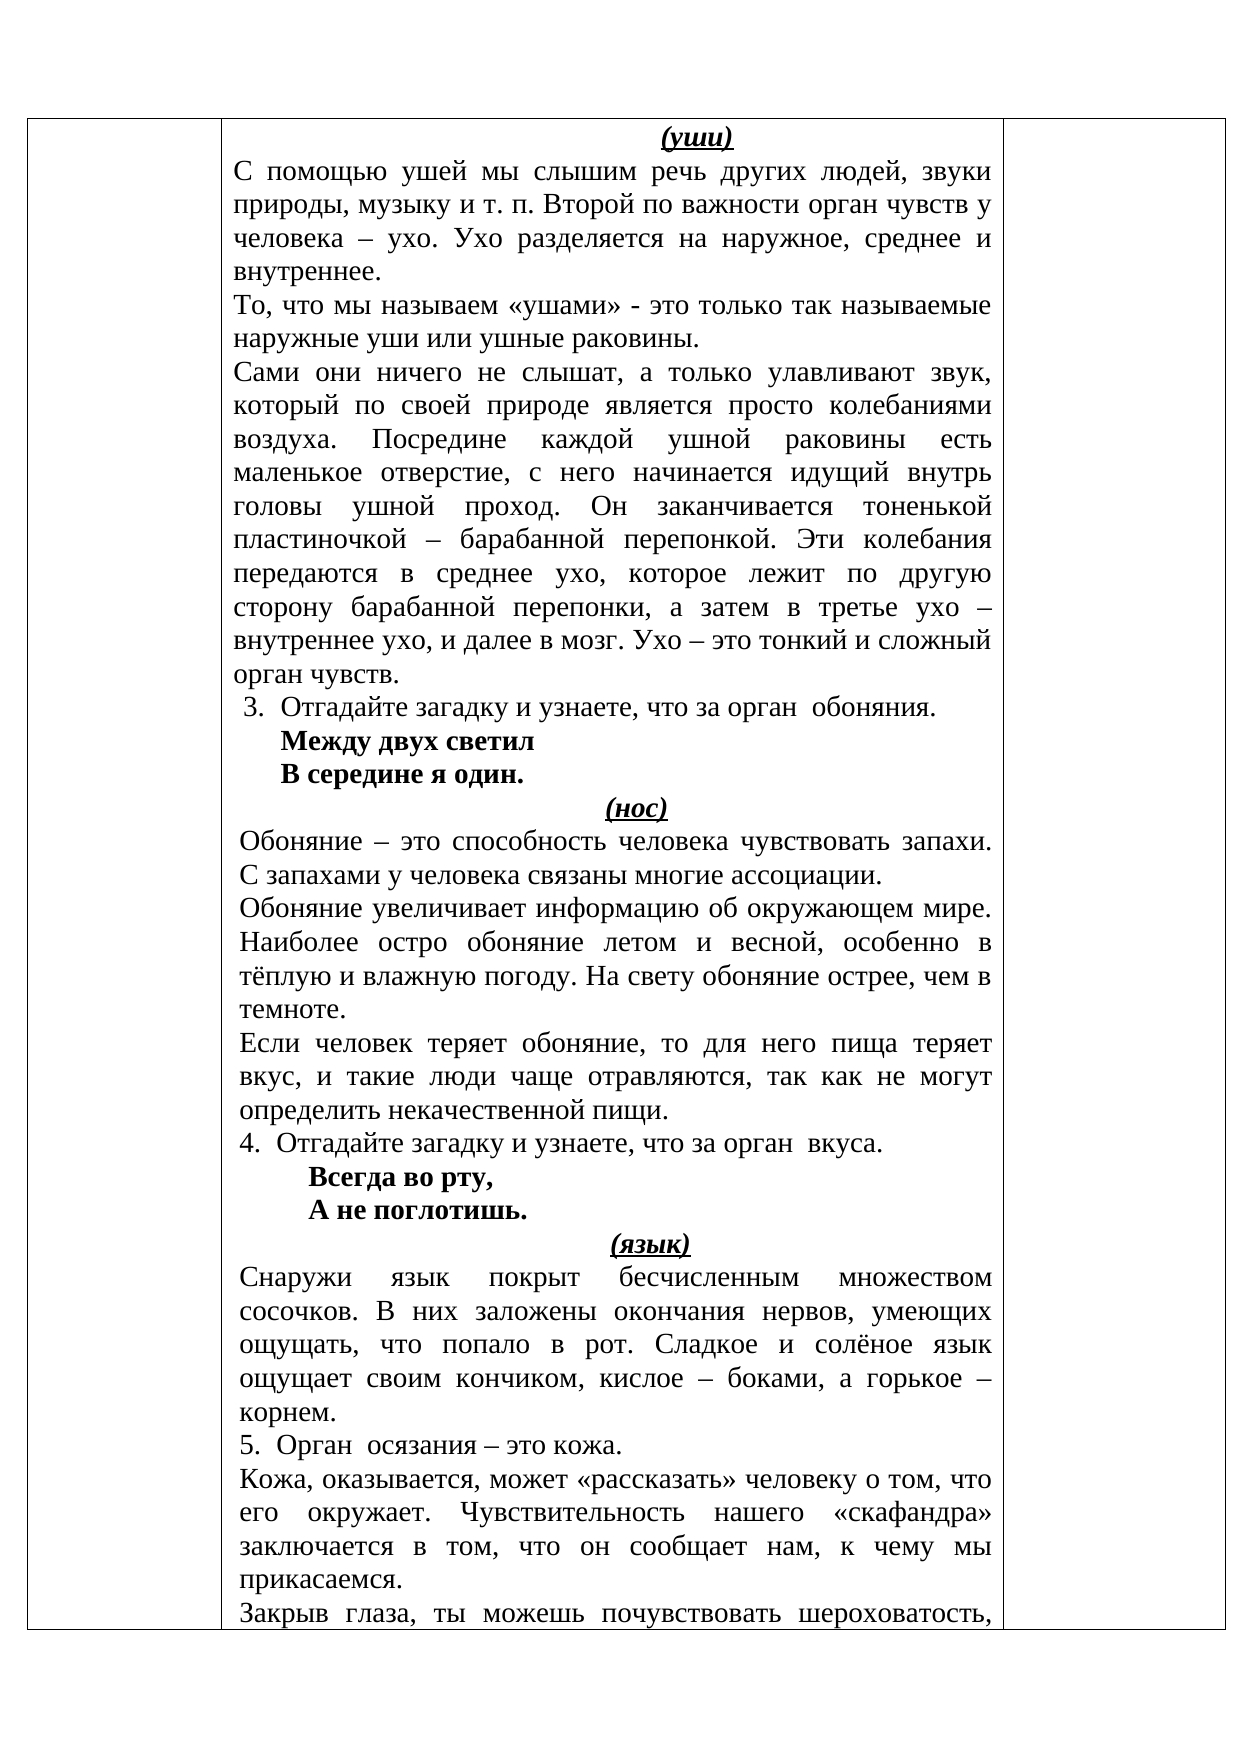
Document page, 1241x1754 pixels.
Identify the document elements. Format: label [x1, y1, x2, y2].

table_cell [222, 119, 1003, 1628]
table_cell [1004, 119, 1225, 1628]
table_cell [28, 119, 221, 1628]
